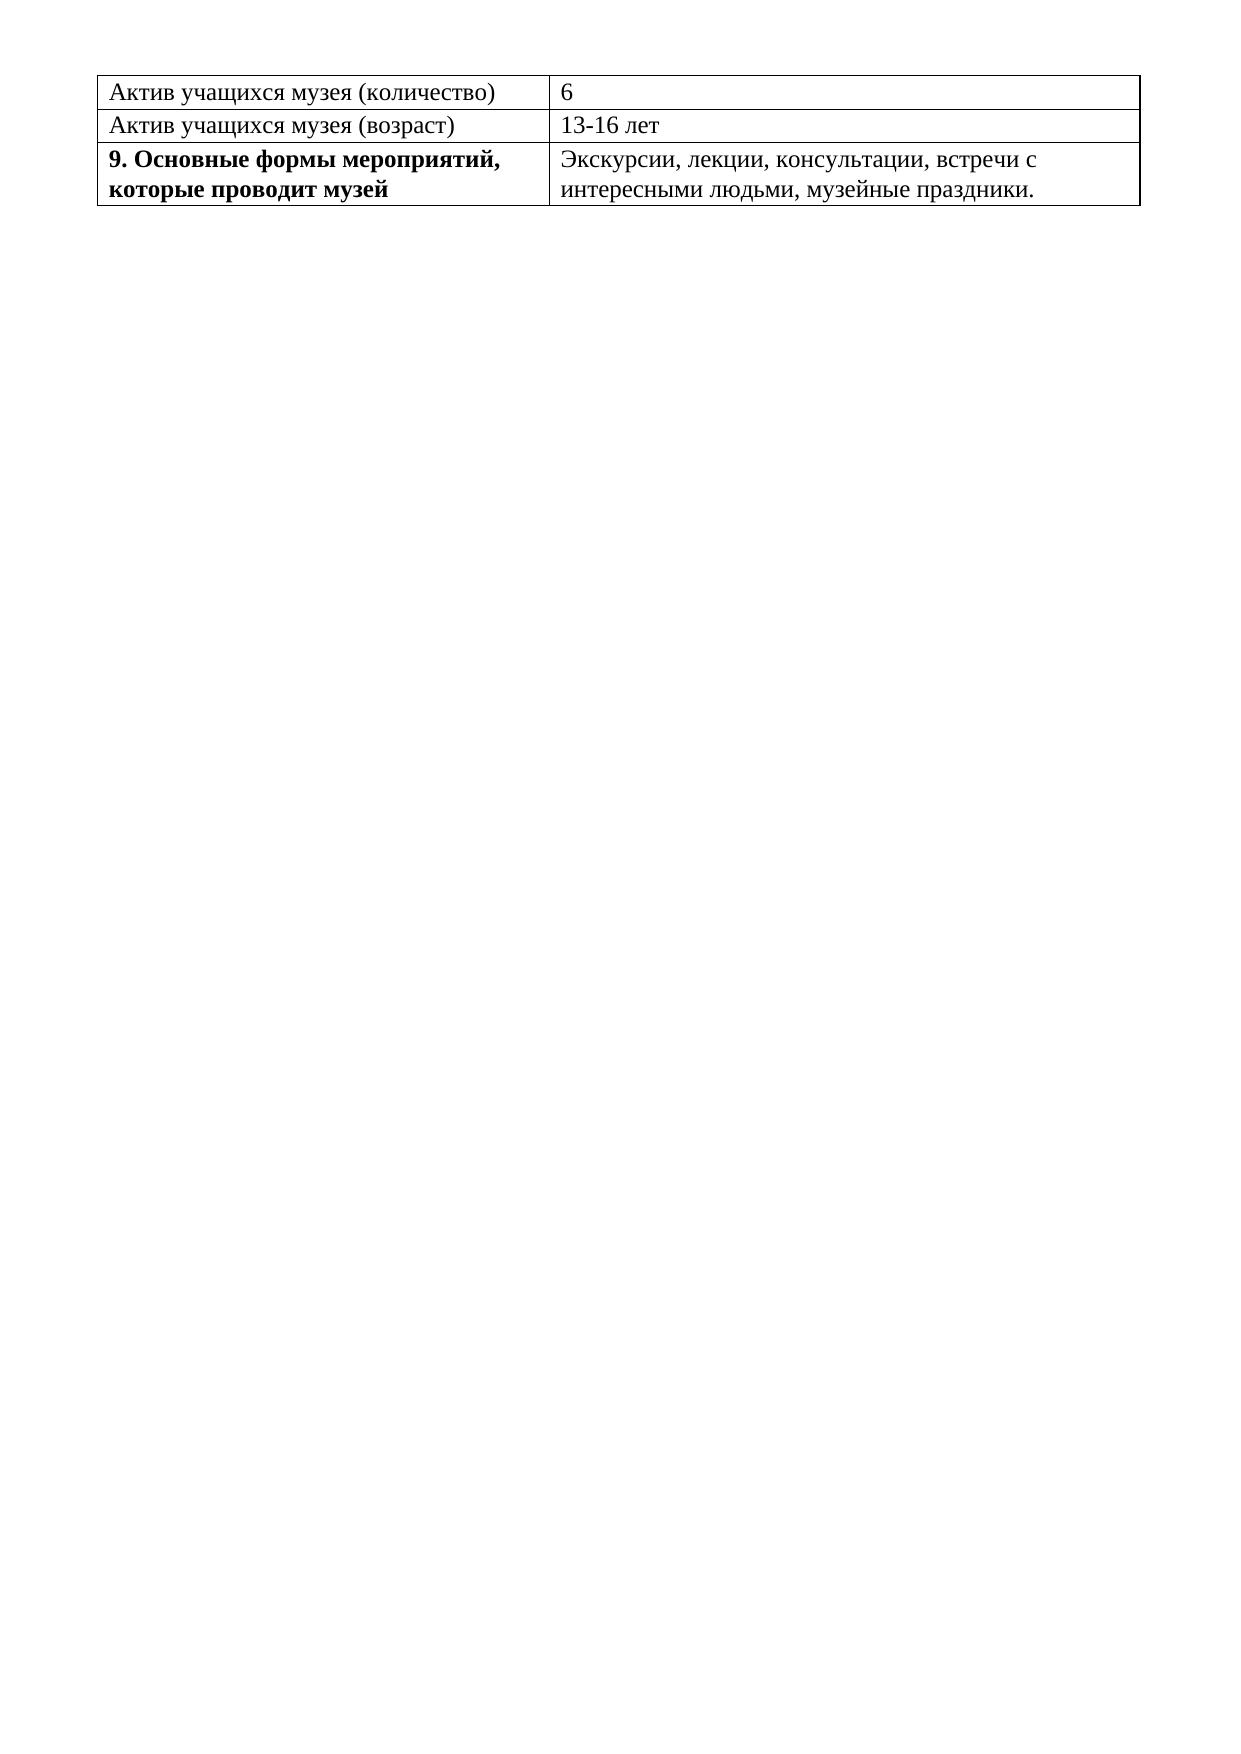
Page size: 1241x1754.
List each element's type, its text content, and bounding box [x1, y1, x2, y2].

table_cell 6 [550, 76, 1139, 108]
table_cell Экскурсии, лекции, консультации, встречи с интересными людьми, музейные праздники. [550, 143, 1139, 205]
table_cell 13-16 лет [550, 110, 1139, 142]
table_cell Актив учащихся музея (возраст) [98, 110, 549, 142]
table_cell 9. Основные формы мероприятий, которые проводит музей [98, 143, 549, 205]
table_cell Актив учащихся музея (количество) [98, 76, 549, 108]
